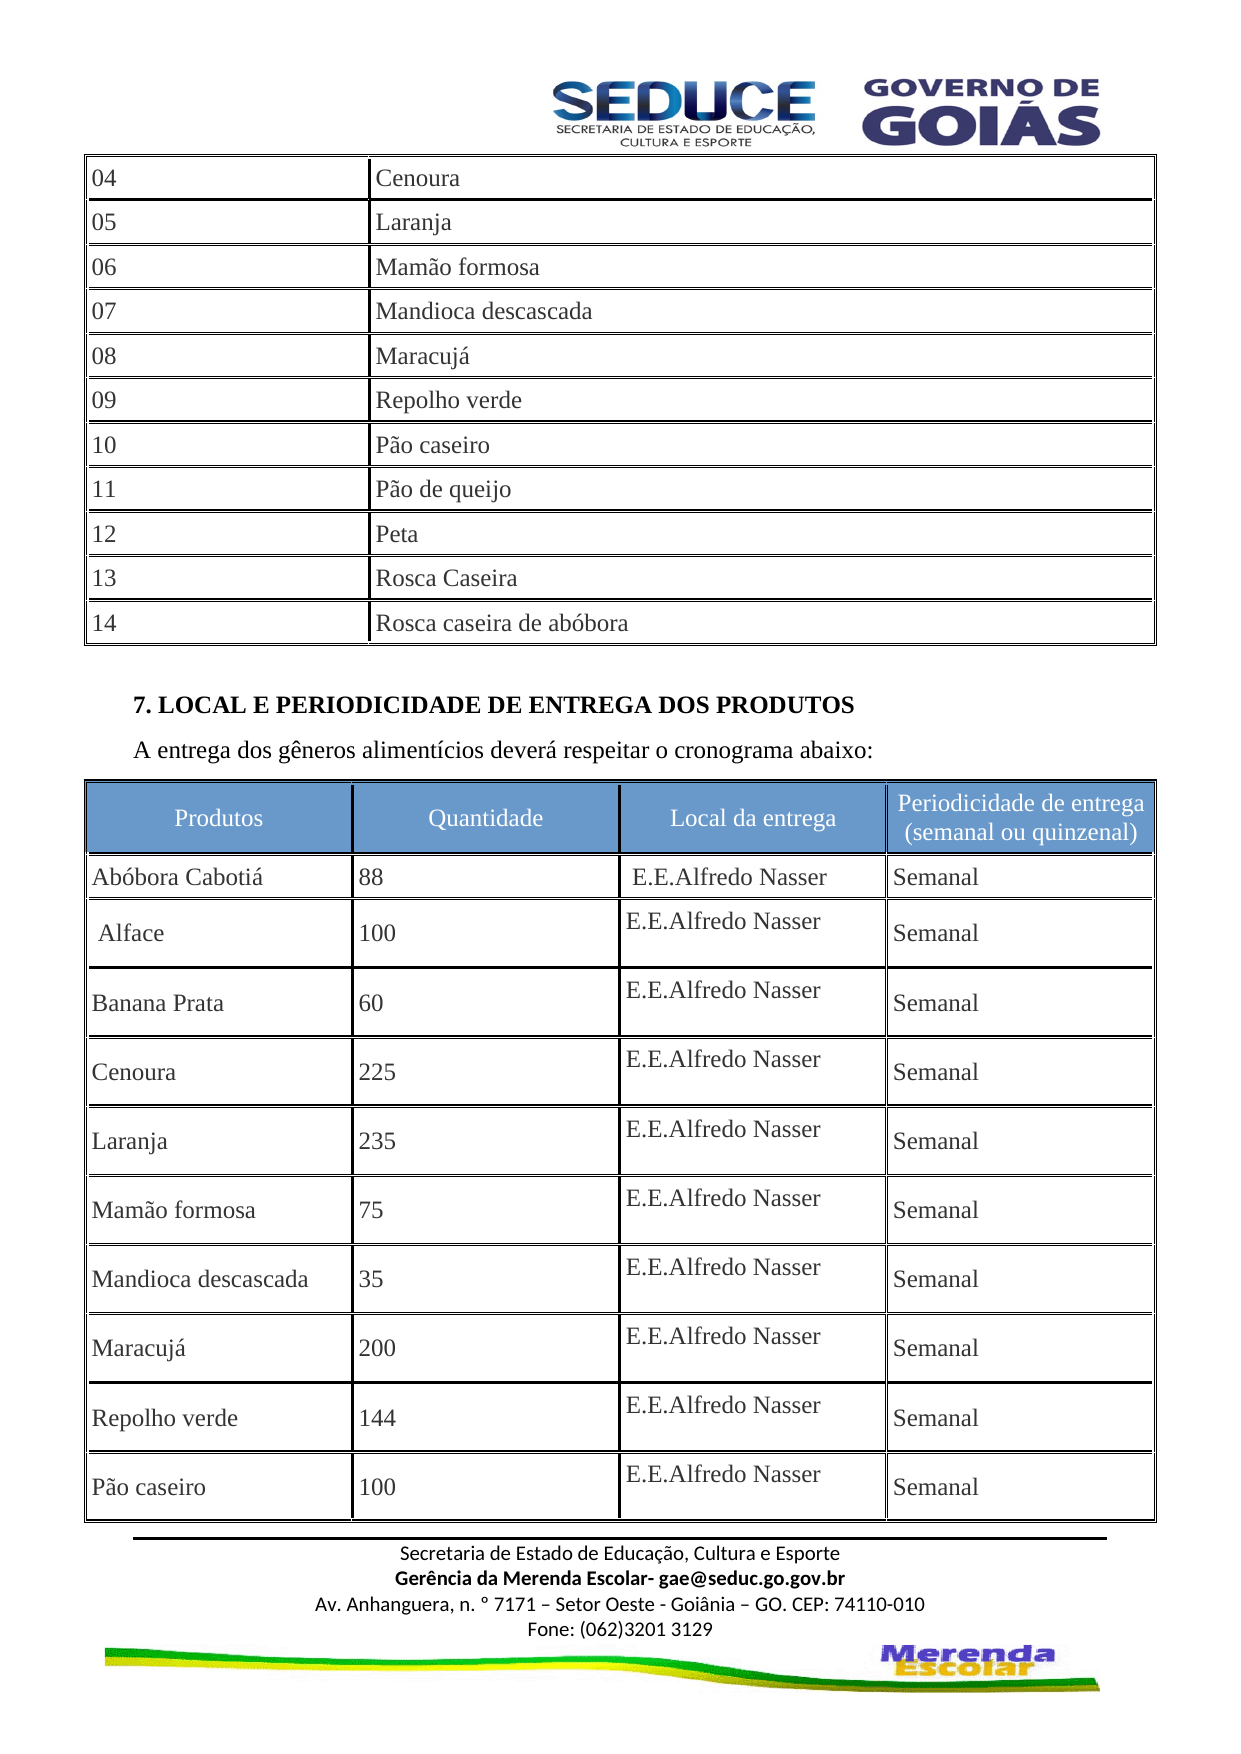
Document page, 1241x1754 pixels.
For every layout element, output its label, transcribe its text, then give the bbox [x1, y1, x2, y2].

table_cell Pão caseiro [87, 1450, 352, 1519]
table_cell Maracujá [371, 331, 1154, 376]
table_cell Cenoura [369, 157, 1154, 198]
table_header Local da entrega [619, 783, 886, 852]
table_cell Semanal [888, 852, 1154, 897]
table_cell Semanal [888, 1174, 1154, 1243]
table_cell Peta [371, 509, 1154, 554]
table_cell Semanal [886, 1243, 1155, 1312]
table_cell E.E.Alfredo Nasser [621, 1177, 885, 1243]
table_cell 88 [354, 856, 618, 897]
table_cell E.E.Alfredo Nasser [619, 1454, 886, 1519]
table_cell Banana Prata [87, 966, 351, 1035]
table_cell Abóbora Cabotiá [87, 852, 351, 897]
table_header Quantidade [352, 783, 619, 852]
table_cell Semanal [888, 1104, 1154, 1173]
table_cell 04 [87, 155, 369, 198]
table_cell 07 [85, 287, 369, 331]
table_cell Laranja [87, 1104, 351, 1173]
table_cell E.E.Alfredo Nasser [621, 900, 885, 966]
table_cell 05 [85, 198, 368, 242]
table_cell E.E.Alfredo Nasser [621, 1108, 885, 1173]
table_cell 06 [87, 243, 368, 287]
picture [552, 73, 1108, 154]
table_cell Semanal [886, 1450, 1154, 1519]
table_header Periodicidade de entrega (semanal ou quinzenal) [886, 783, 1154, 852]
table_cell E.E.Alfredo Nasser [621, 1384, 885, 1450]
table_cell Semanal [888, 1381, 1154, 1450]
table_cell 60 [354, 969, 618, 1035]
table_cell 14 [87, 598, 369, 643]
table_cell 13 [85, 554, 369, 598]
table_cell 200 [354, 1315, 618, 1381]
table_cell Mamão formosa [87, 1174, 351, 1243]
table_cell Mandioca descascada [85, 1243, 352, 1312]
table_cell E.E.Alfredo Nasser [621, 1246, 885, 1312]
table_cell 144 [354, 1384, 618, 1450]
table_cell Repolho verde [369, 376, 1155, 420]
table_cell E.E.Alfredo Nasser [621, 969, 885, 1035]
table_cell Pão caseiro [371, 420, 1154, 465]
table_cell Cenoura [87, 1035, 351, 1104]
table_cell 100 [352, 1454, 619, 1519]
table_cell E.E.Alfredo Nasser [621, 856, 885, 897]
table_cell Rosca caseira de abóbora [369, 598, 1154, 643]
text A entrega dos gêneros alimentícios deverá respeitar o cronograma abaixo: [133, 735, 1107, 763]
table_cell 35 [354, 1246, 618, 1312]
table_cell Laranja [371, 198, 1155, 242]
table_cell Maracujá [85, 1312, 352, 1381]
table_cell 225 [354, 1039, 618, 1104]
table_cell Mandioca descascada [369, 287, 1155, 331]
table_cell Alface [85, 897, 352, 966]
table_cell Mamão formosa [371, 243, 1154, 287]
table_cell 12 [87, 509, 368, 554]
table_header Produtos [87, 781, 352, 852]
table_cell 75 [354, 1177, 618, 1243]
table_cell 10 [87, 420, 368, 465]
text 7. LOCAL E PERIODICIDADE DE ENTREGA DOS PRODUTOS [133, 690, 1107, 719]
table_cell Semanal [886, 1312, 1155, 1381]
table_cell E.E.Alfredo Nasser [621, 1315, 885, 1381]
table_cell Semanal [886, 897, 1155, 966]
table_cell 235 [354, 1108, 618, 1173]
table_cell Rosca Caseira [369, 554, 1155, 598]
table_cell 08 [87, 331, 368, 376]
table_cell E.E.Alfredo Nasser [621, 1039, 885, 1104]
table_cell Pão de queijo [369, 465, 1155, 509]
table_cell Repolho verde [87, 1381, 351, 1450]
table_cell Semanal [888, 1035, 1154, 1104]
table_cell 09 [85, 376, 369, 420]
table_cell 11 [85, 465, 369, 509]
table_cell Semanal [888, 966, 1154, 1035]
table_cell 100 [354, 900, 618, 966]
